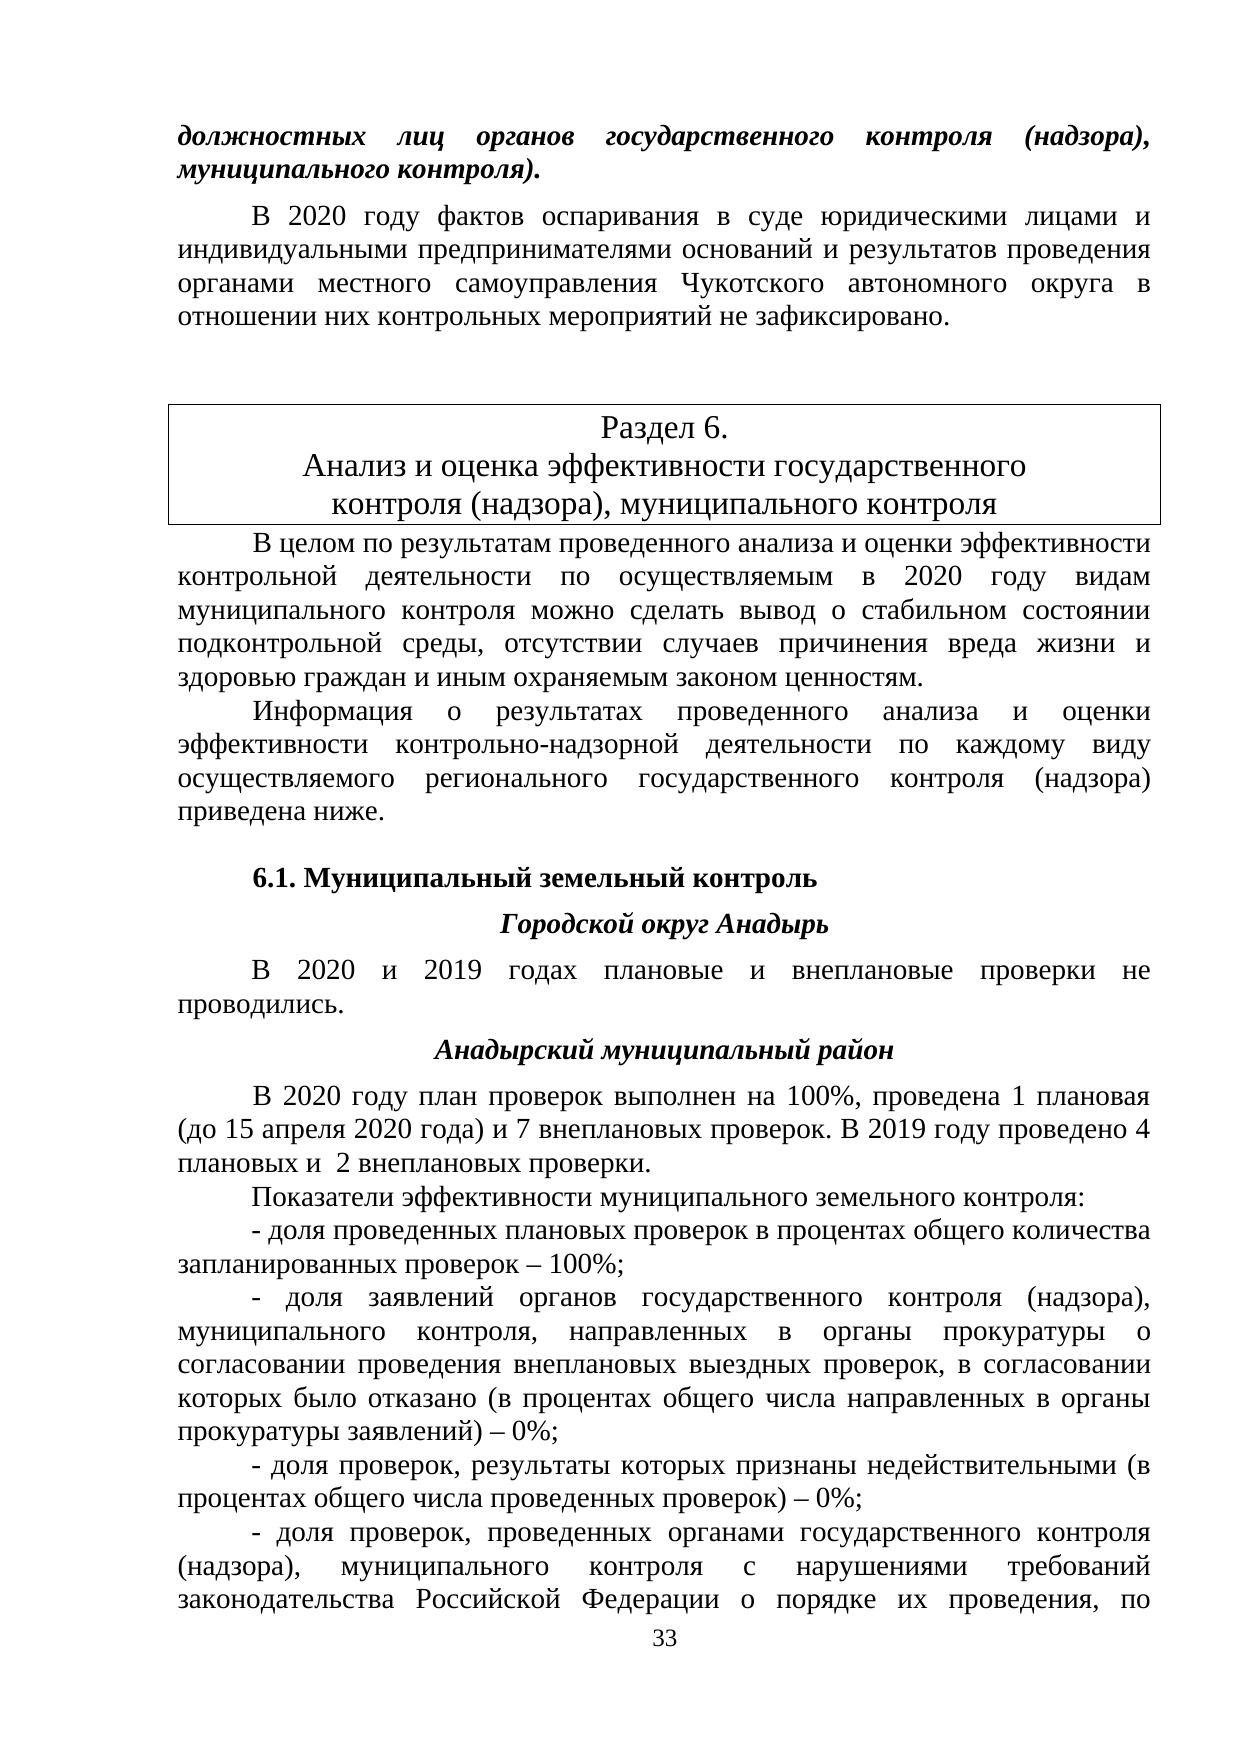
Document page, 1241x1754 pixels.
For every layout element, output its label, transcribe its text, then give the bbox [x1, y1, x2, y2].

text - доля проверок, результаты которых признаны недействительными (в процентах общего числа проведенных проверок) – 0%; [177, 1447, 1152, 1514]
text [177, 118, 1152, 185]
text - доля проведенных плановых проверок в процентах общего количества запланированных проверок – 100%; [177, 1212, 1152, 1279]
text В 2020 году фактов оспаривания в суде юридическими лицами и индивидуальными предпринимателями оснований и результатов проведения органами местного самоуправления Чукотского автономного округа в отношении них контрольных мероприятий не зафиксировано. [177, 198, 1152, 332]
text В 2020 и 2019 годах плановые и внеплановые проверки не проводились. [177, 952, 1152, 1019]
text 6.1. Муниципальный земельный контроль [177, 860, 1152, 894]
text Городской округ Анадырь [177, 906, 1152, 940]
text Анализ и оценка эффективности государственного [177, 445, 1152, 480]
text Анадырский муниципальный район [177, 1032, 1152, 1066]
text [177, 1514, 1152, 1615]
text В 2020 году план проверок выполнен на 100%, проведена 1 плановая (до 15 апреля 2020 года) и 7 внеплановых проверок. В 2019 году проведено 4 плановых и 2 внеплановых проверки. [177, 1078, 1152, 1179]
text Информация о результатах проведенного анализа и оценки эффективности контрольно-надзорной деятельности по каждому виду осуществляемого регионального государственного контроля (надзора) приведена ниже. [177, 693, 1152, 827]
text Раздел 6. [169, 405, 1160, 445]
text - доля заявлений органов государственного контроля (надзора), муниципального контроля, направленных в органы прокуратуры о согласовании проведения внеплановых выездных проверок, в согласовании которых было отказано (в процентах общего числа направленных в органы прокуратуры заявлений) – 0%; [177, 1279, 1152, 1447]
text В целом по результатам проведенного анализа и оценки эффективности контрольной деятельности по осуществляемым в 2020 году видам муниципального контроля можно сделать вывод о стабильном состоянии подконтрольной среды, отсутствии случаев причинения вреда жизни и здоровью граждан и иным охраняемым законом ценностям. [177, 525, 1152, 693]
text Показатели эффективности муниципального земельного контроля: [177, 1179, 1152, 1212]
text контроля (надзора), муниципального контроля [169, 480, 1160, 524]
